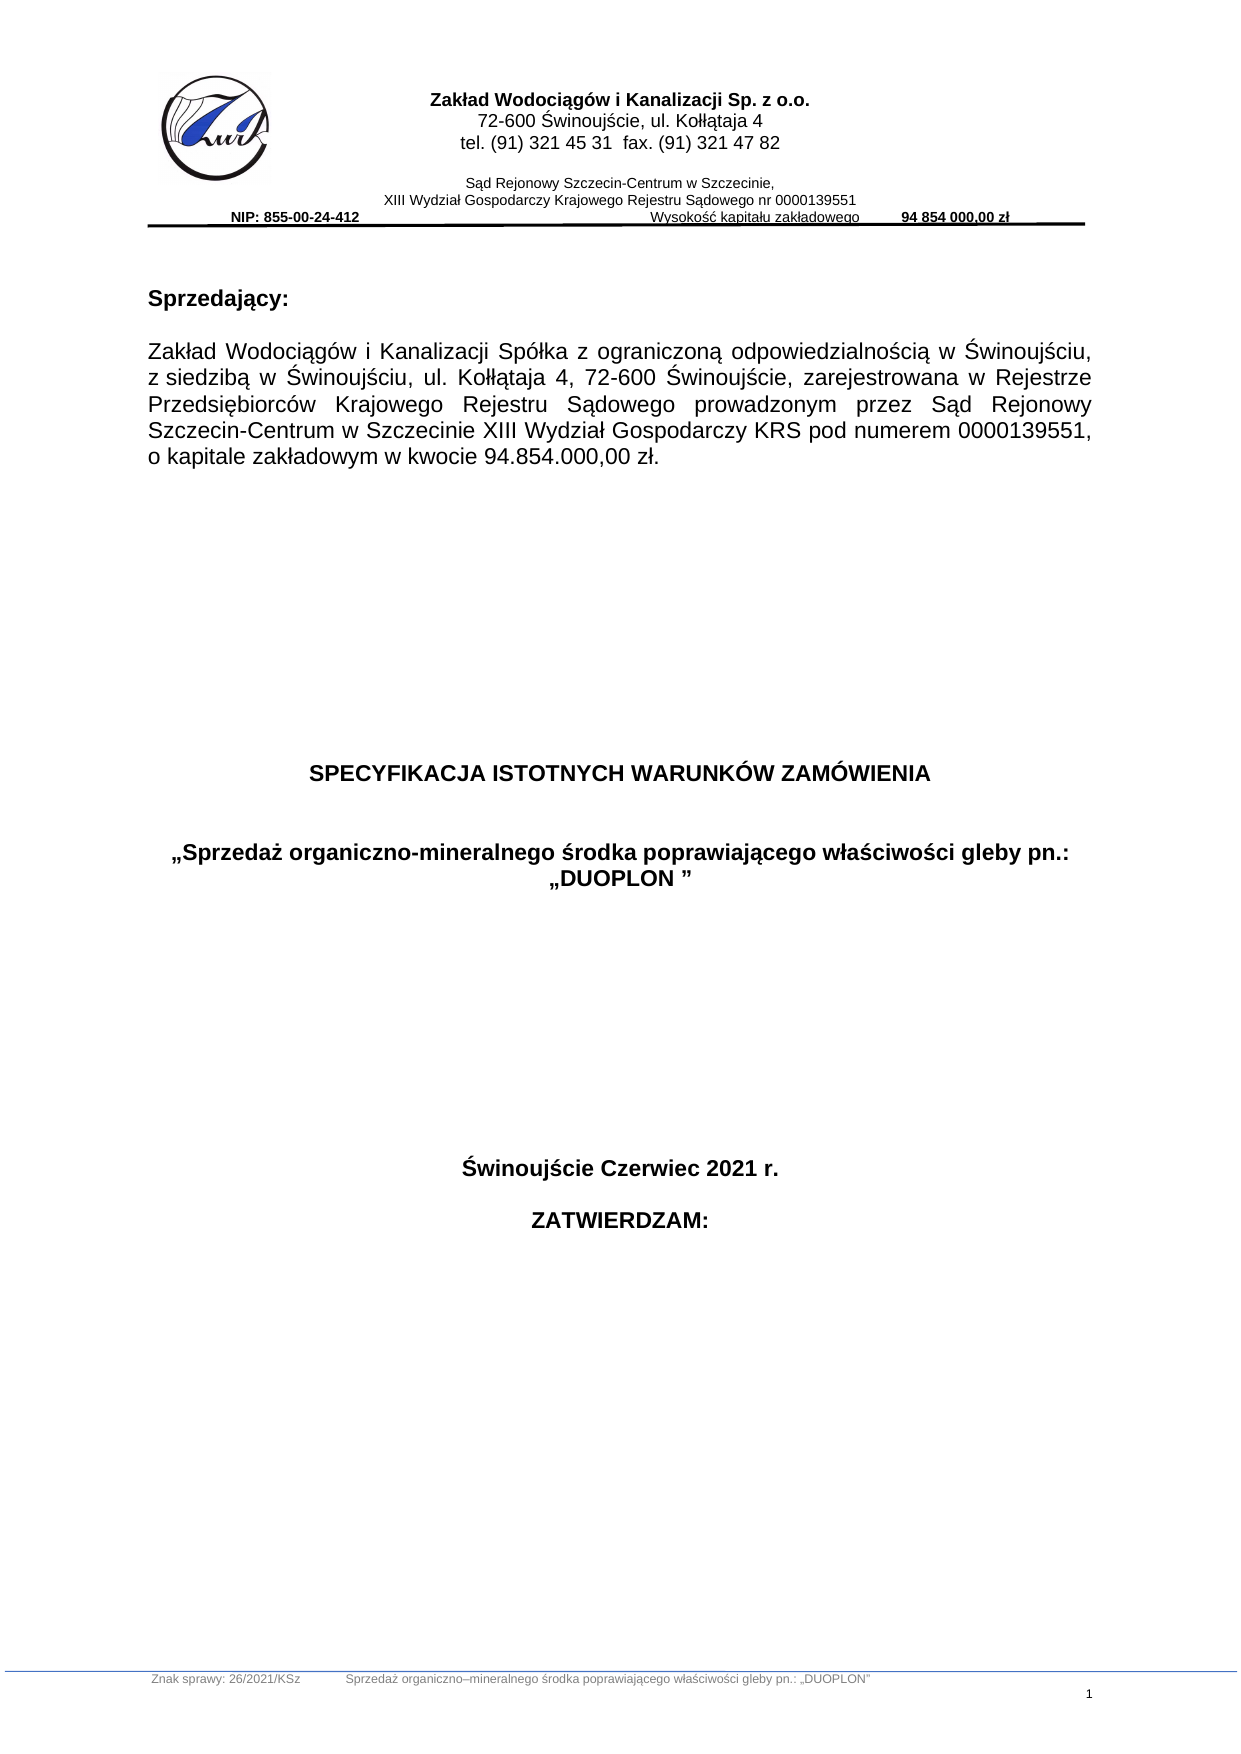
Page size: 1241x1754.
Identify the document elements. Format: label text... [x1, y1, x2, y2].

text Zakład Wodociągów i Kanalizacji Spółka z ograniczoną odpowiedzialnością w Świnoujściu, z siedzibą w Świnoujściu, ul. Kołłątaja 4, 72-600 Świnoujście, zarejestrowana w Rejestrze Przedsiębiorców Krajowego Rejestru Sądowego prowadzonym przez Sąd Rejonowy Szczecin-Centrum w Szczecinie XIII Wydział Gospodarczy KRS pod numerem 0000139551, o kapitale zakładowym w kwocie 94.854.000,00 zł. [148, 338, 1092, 469]
text Sprzedający: [148, 285, 1092, 311]
text „Sprzedaż organiczno-mineralnego środka poprawiającego właściwości gleby pn.: „DUOPLON ” [148, 838, 1092, 891]
text ZATWIERDZAM: [148, 1207, 1092, 1234]
text Świnoujście Czerwiec 2021 r. [148, 1155, 1092, 1181]
picture [158, 72, 272, 185]
text SPECYFIKACJA ISTOTNYCH WARUNKÓW ZAMÓWIENIA [148, 759, 1092, 786]
